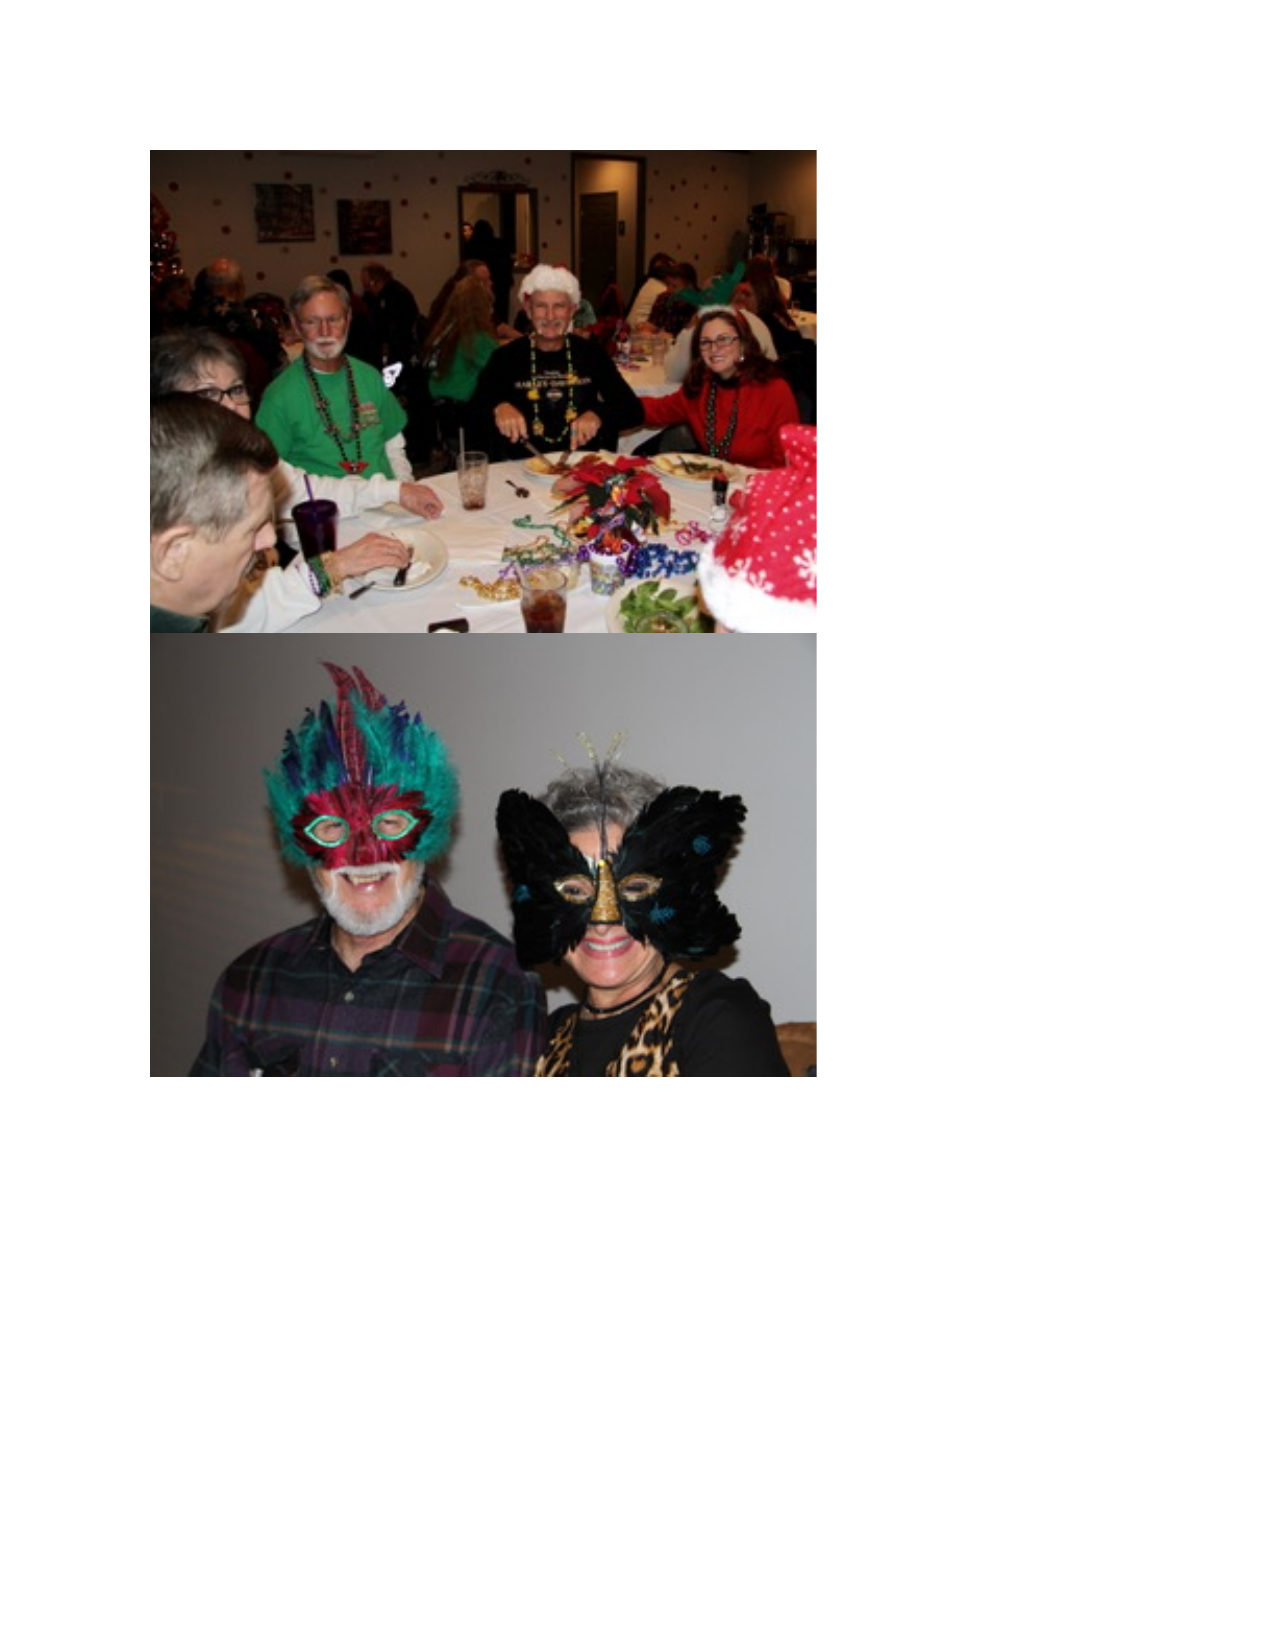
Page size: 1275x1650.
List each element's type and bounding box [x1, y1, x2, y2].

picture [150, 150, 817, 1077]
